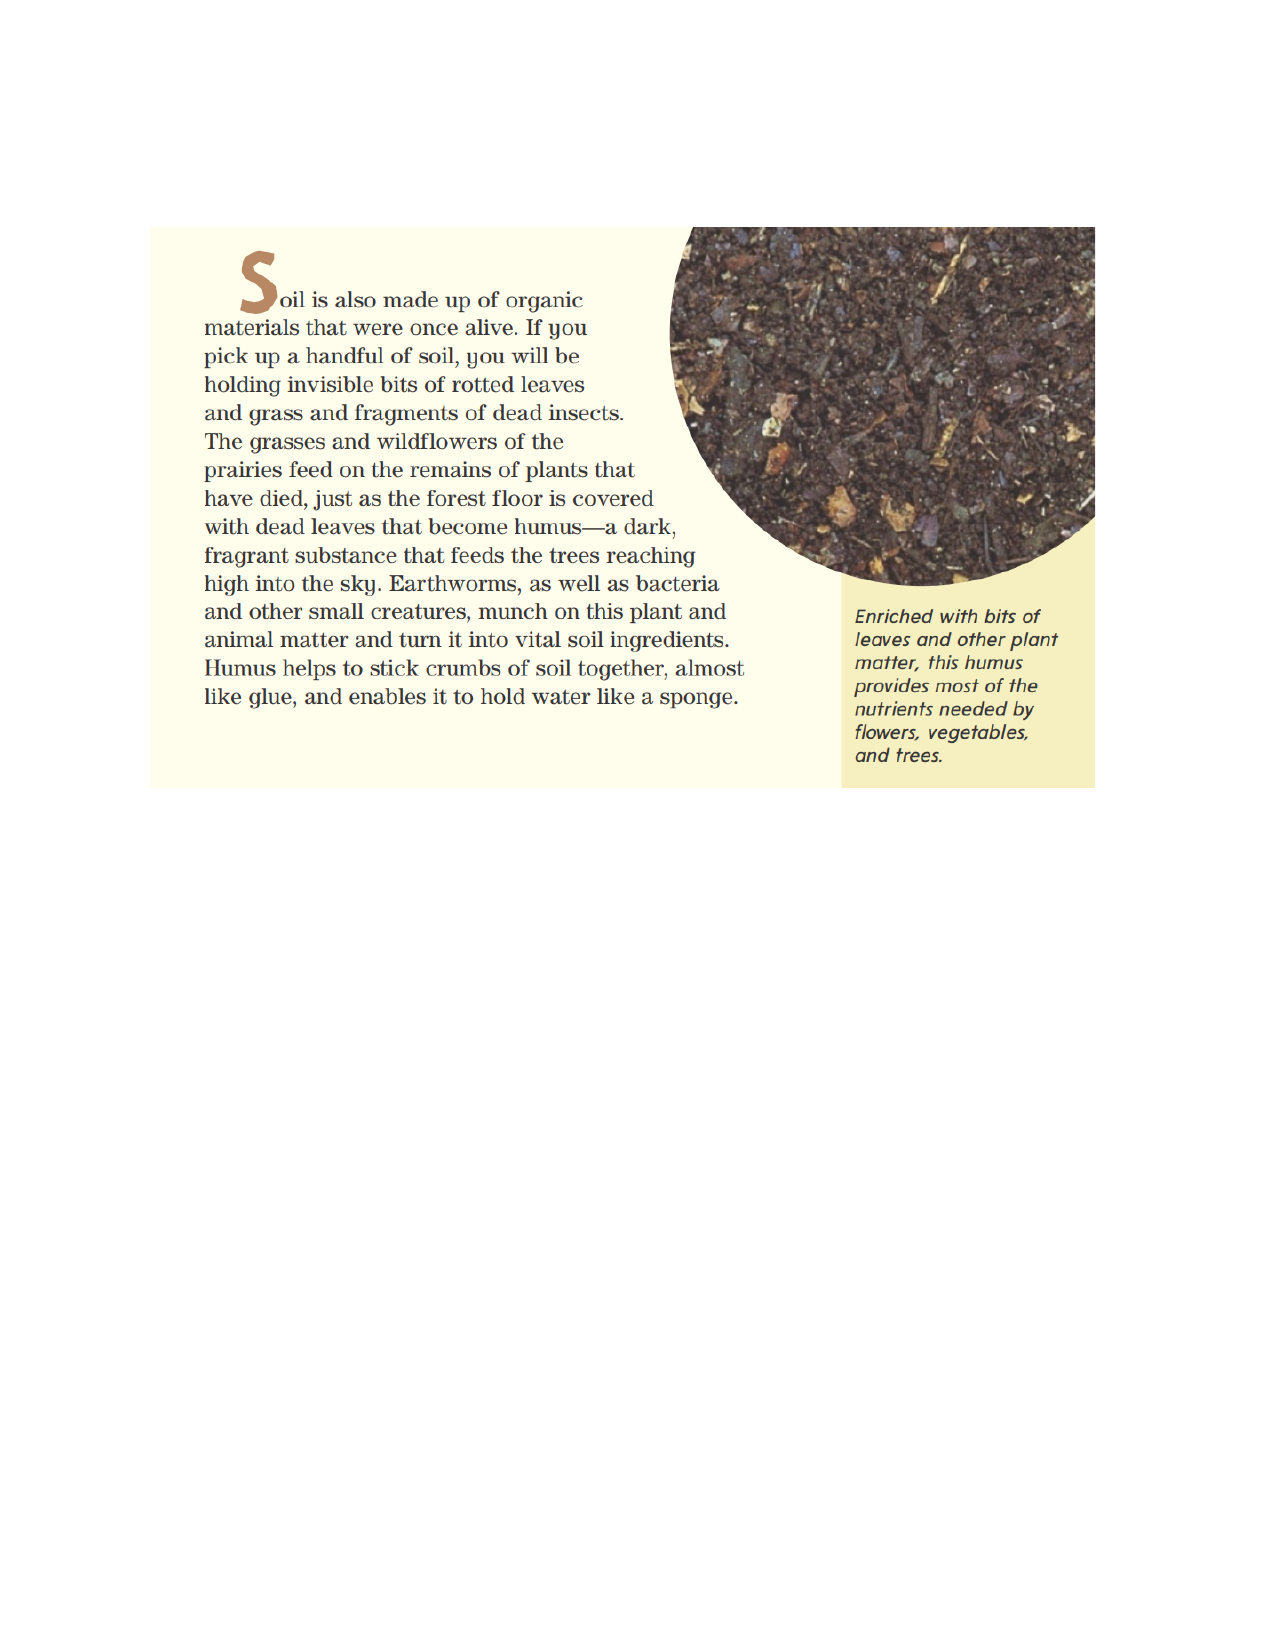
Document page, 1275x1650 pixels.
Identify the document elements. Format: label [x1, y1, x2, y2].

picture [150, 227, 1096, 788]
